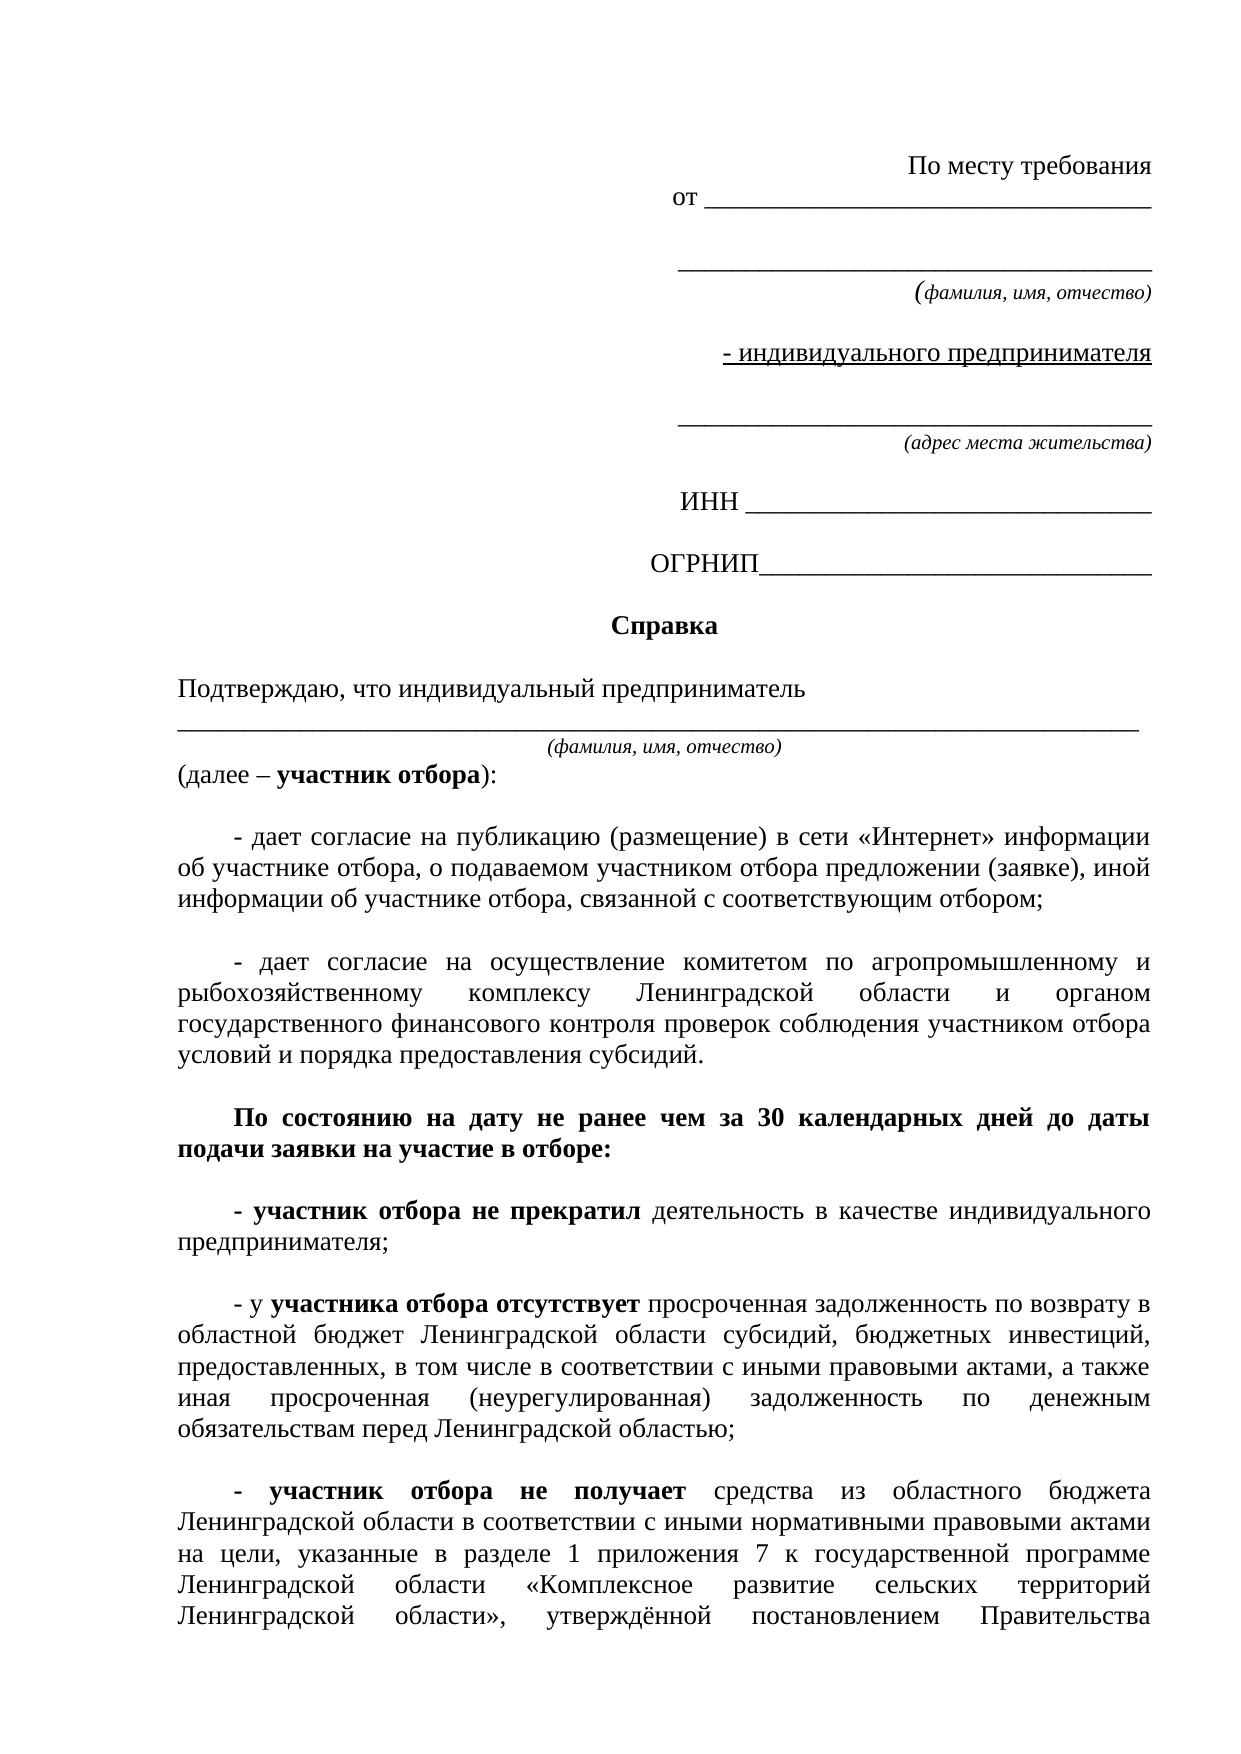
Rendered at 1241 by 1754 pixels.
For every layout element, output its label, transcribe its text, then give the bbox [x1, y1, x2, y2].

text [177, 1474, 1152, 1630]
text Подтверждаю, что индивидуальный предприниматель _______________________________________________________________________ [177, 672, 1152, 734]
text ___________________________________ [177, 243, 1152, 274]
text (адрес места жительства) [177, 429, 1152, 454]
text (фамилия, имя, отчество) [177, 274, 1152, 305]
text (фамилия, имя, отчество) [177, 734, 1152, 758]
text - участник отбора не прекратил деятельность в качестве индивидуального предпринимателя; [177, 1194, 1152, 1256]
text ОГРНИП_____________________________ [177, 547, 1152, 578]
text - у участника отбора отсутствует просроченная задолженность по возврату в областной бюджет Ленинградской области субсидий, бюджетных инвестиций, предоставленных, в том числе в соответствии с иными правовыми актами, а также иная просроченная (неурегулированная) задолженность по денежным обязательствам перед Ленинградской областью; [177, 1287, 1152, 1443]
text - дает согласие на публикацию (размещение) в сети «Интернет» информации об участнике отбора, о подаваемом участником отбора предложении (заявке), иной информации об участнике отбора, связанной с соответствующим отбором; [177, 820, 1152, 914]
text - дает согласие на осуществление комитетом по агропромышленному и рыбохозяйственному комплексу Ленинградской области и органом государственного финансового контроля проверок соблюдения участником отбора условий и порядка предоставления субсидий. [177, 945, 1152, 1069]
text от _________________________________ [177, 180, 1152, 212]
text ___________________________________ [177, 398, 1152, 429]
text (далее – участник отбора): [177, 758, 1152, 789]
text Справка [177, 609, 1152, 641]
text ИНН ______________________________ [177, 485, 1152, 516]
text - индивидуального предпринимателя [177, 336, 1152, 367]
text По состоянию на дату не ранее чем за 30 календарных дней до даты подачи заявки на участие в отборе: [177, 1101, 1152, 1163]
text По месту требования [177, 149, 1152, 180]
